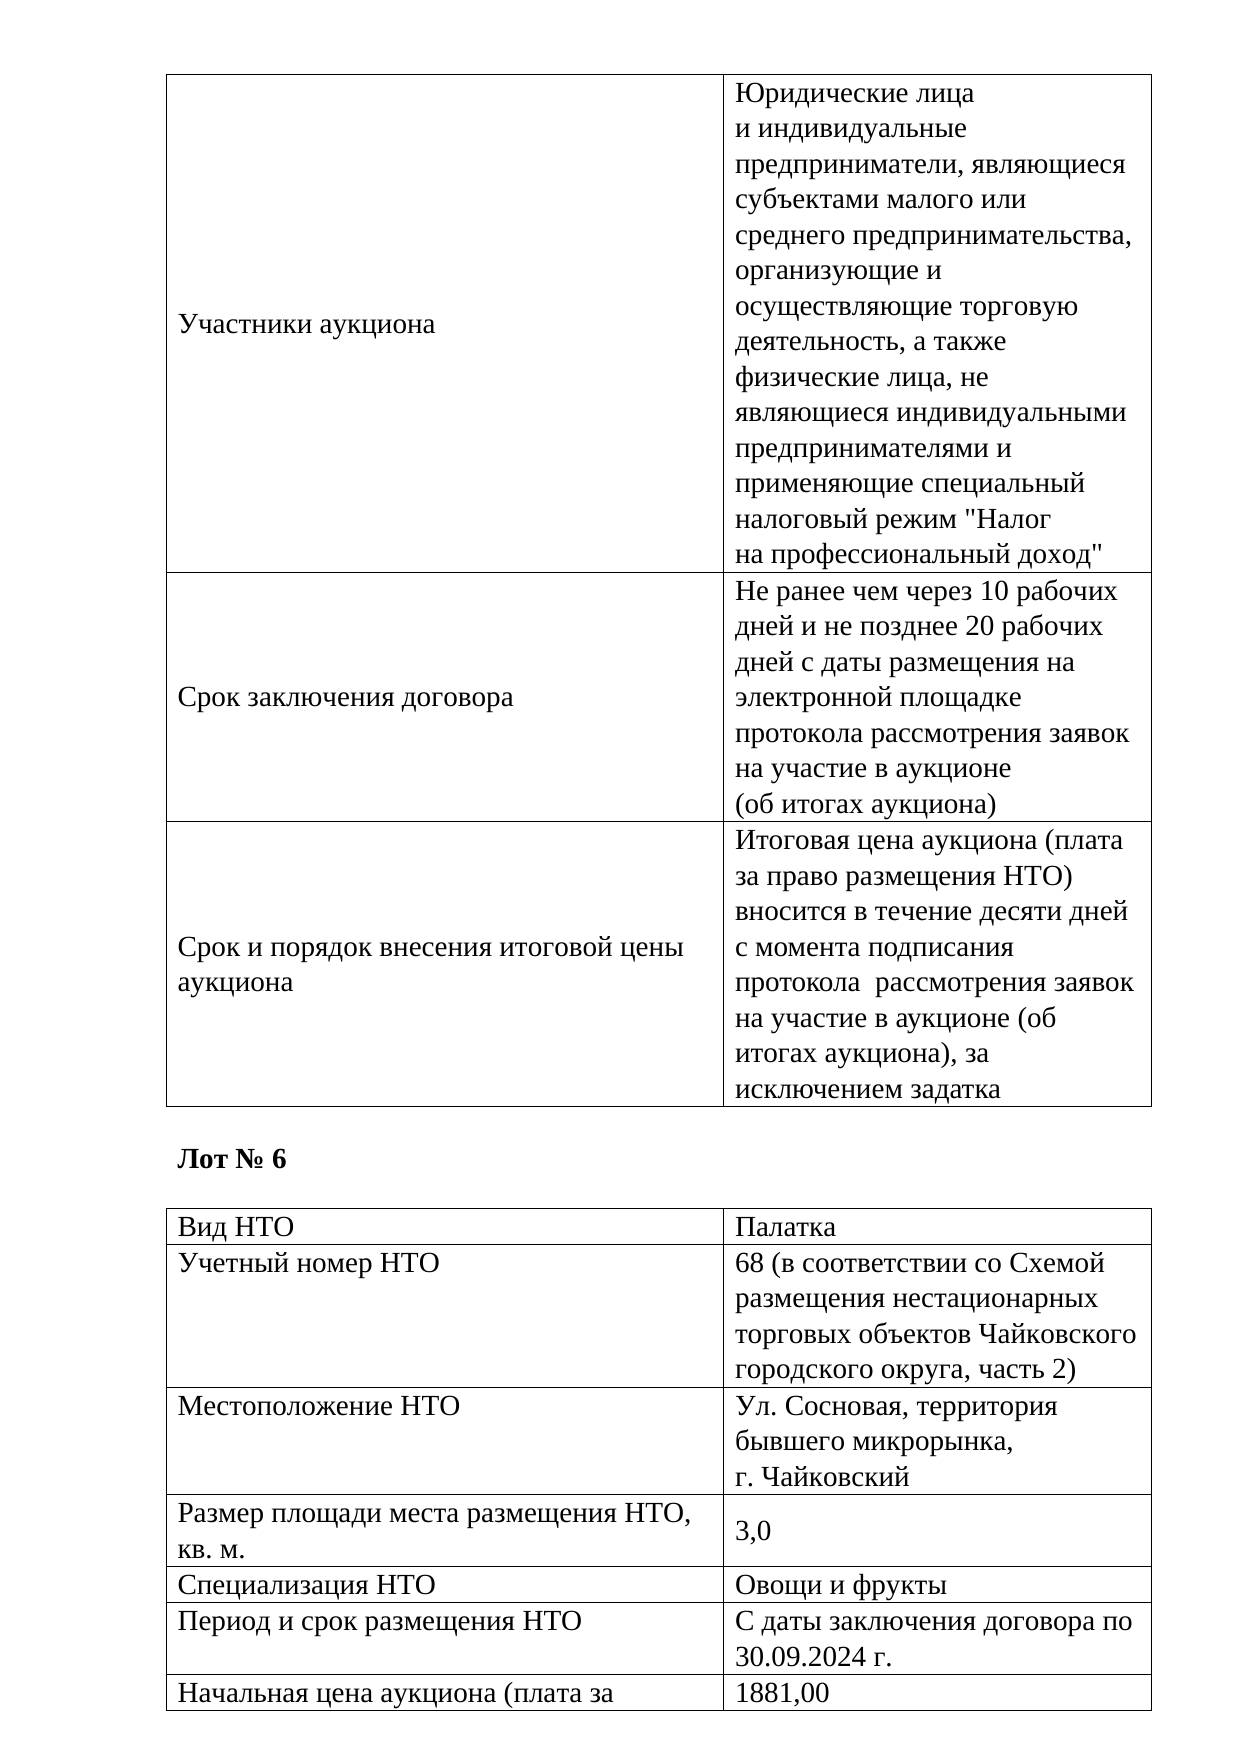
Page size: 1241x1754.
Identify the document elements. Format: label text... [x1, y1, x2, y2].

table_cell Срок заключения договора [167, 573, 723, 821]
table_cell 1881,00 [724, 1675, 1151, 1710]
table_cell Срок и порядок внесения итоговой цены аукциона [167, 822, 723, 1106]
table_cell Размер площади места размещения НТО, кв. м. [167, 1495, 723, 1566]
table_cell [167, 1675, 723, 1710]
text Лот № 6 [177, 1141, 1152, 1174]
table_cell Итоговая цена аукциона (плата за право размещения НТО) вносится в течение десяти дней с момента подписания протокола рассмотрения заявок на участие в аукционе (об итогах аукциона), за исключением задатка [724, 822, 1151, 1106]
table_cell Учетный номер НТО [167, 1245, 723, 1387]
table_cell Специализация НТО [167, 1567, 723, 1602]
table_cell С даты заключения договора по 30.09.2024 г. [724, 1603, 1151, 1674]
table_cell 3,0 [724, 1495, 1151, 1566]
table_header Палатка [724, 1209, 1151, 1244]
table_cell Овощи и фрукты [724, 1567, 1151, 1602]
table_cell Участники аукциона [167, 75, 723, 572]
table_cell Юридические лица и индивидуальные предприниматели, являющиеся субъектами малого или среднего предпринимательства, организующие и осуществляющие торговую деятельность, а также физические лица, не являющиеся индивидуальными предпринимателями и применяющие специальный налоговый режим "Налог на профессиональный доход" [724, 75, 1151, 572]
table_header Вид НТО [167, 1209, 723, 1244]
table_cell Не ранее чем через 10 рабочих дней и не позднее 20 рабочих дней с даты размещения на электронной площадке протокола рассмотрения заявок на участие в аукционе (об итогах аукциона) [724, 573, 1151, 821]
table_cell 68 (в соответствии со Схемой размещения нестационарных торговых объектов Чайковского городского округа, часть 2) [724, 1245, 1151, 1387]
table_cell Ул. Сосновая, территория бывшего микрорынка, г. Чайковский [724, 1388, 1151, 1494]
table_cell Местоположение НТО [167, 1388, 723, 1494]
table_cell Период и срок размещения НТО [167, 1603, 723, 1674]
